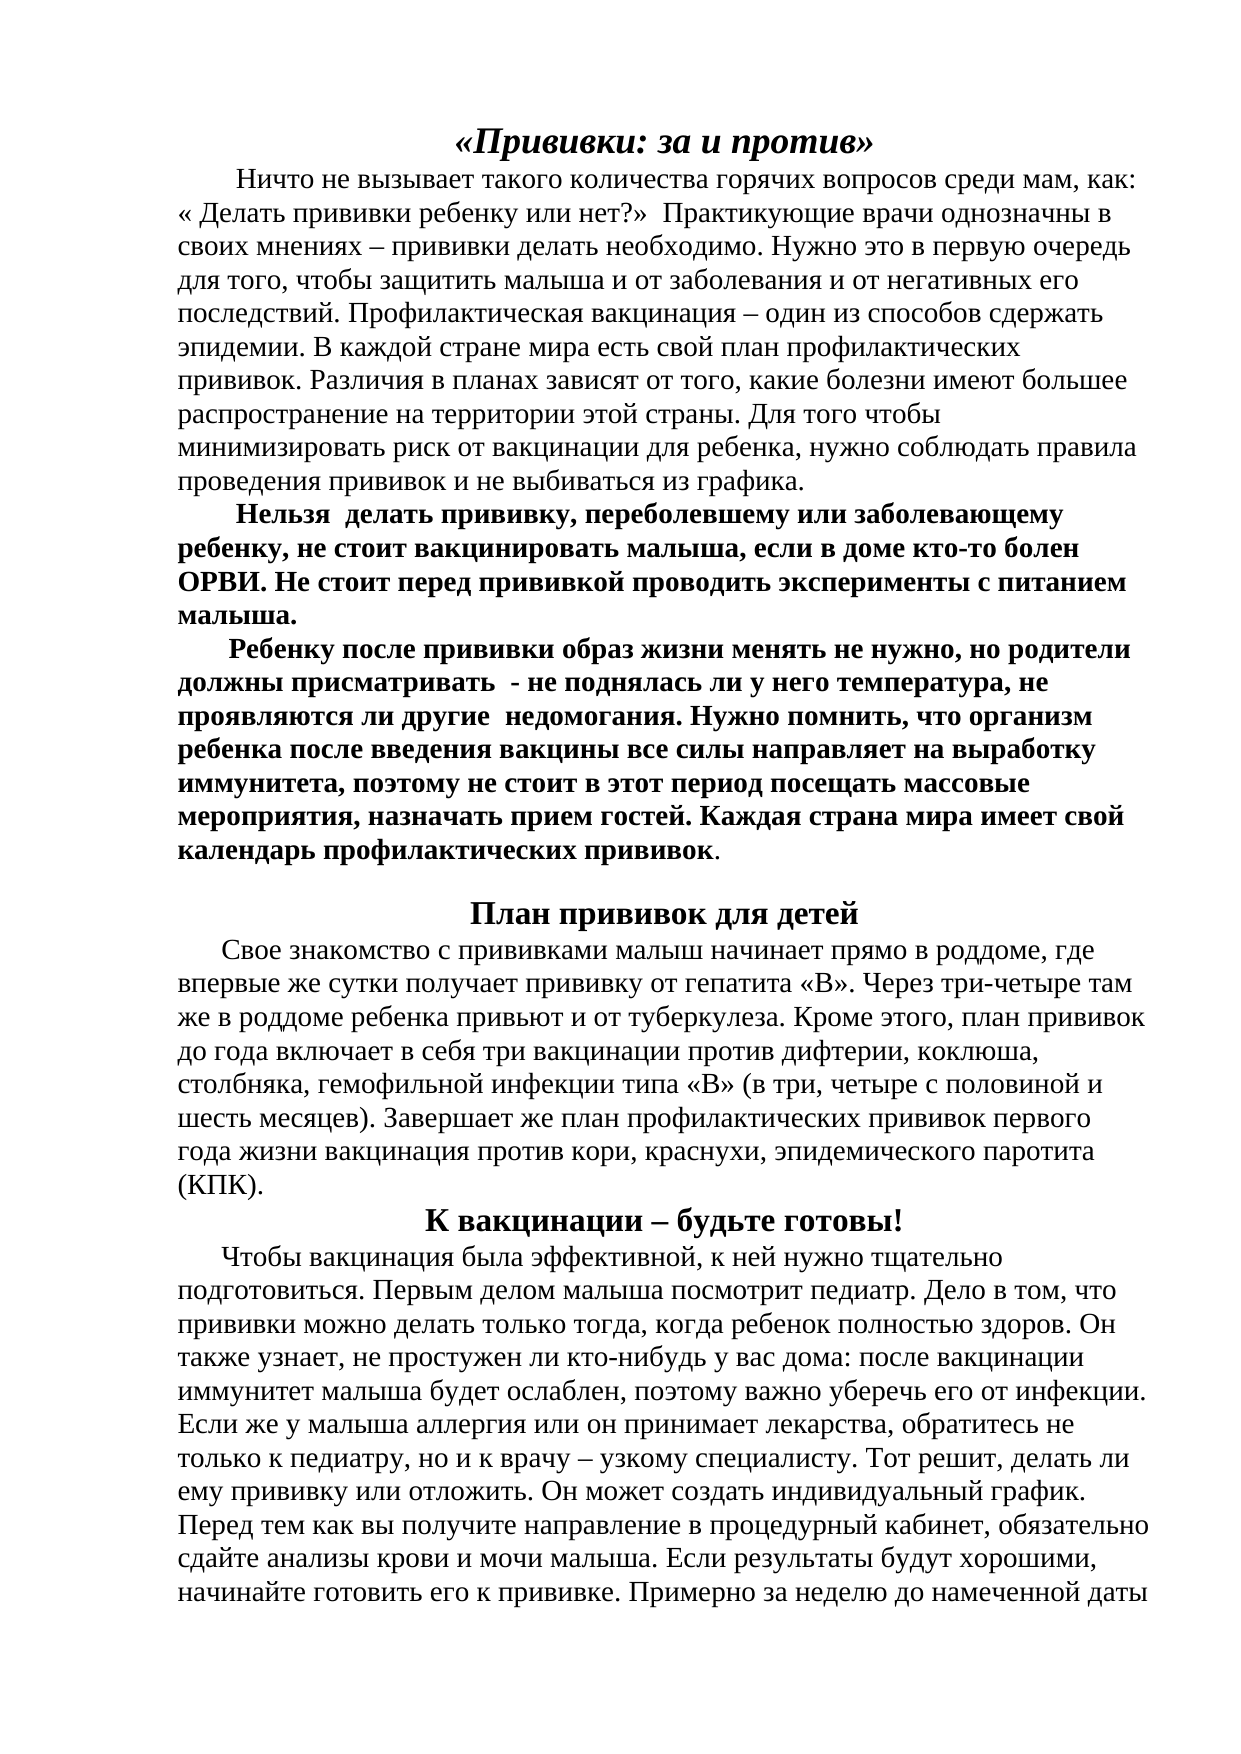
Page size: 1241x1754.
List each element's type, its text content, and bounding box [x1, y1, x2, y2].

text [177, 1239, 1152, 1608]
text К вакцинации – будьте готовы! [177, 1200, 1152, 1239]
text Свое знакомство с прививками малыш начинает прямо в роддоме, где впервые же сутки получает прививку от гепатита «В». Через три-четыре там же в роддоме ребенка привьют и от туберкулеза. Кроме этого, план прививок до года включает в себя три вакцинации против дифтерии, коклюша, столбняка, гемофильной инфекции типа «В» (в три, четыре с половиной и шесть месяцев). Завершает же план профилактических прививок первого года жизни вакцинация против кори, краснухи, эпидемического паротита (КПК). [177, 932, 1152, 1200]
text Ребенку после прививки образ жизни менять не нужно, но родители должны присматривать - не поднялась ли у него температура, не проявляются ли другие недомогания. Нужно помнить, что организм ребенка после введения вакцины все силы направляет на выработку иммунитета, поэтому не стоит в этот период посещать массовые мероприятия, назначать прием гостей. Каждая страна мира имеет свой календарь профилактических прививок. [177, 631, 1152, 866]
text Ничто не вызывает такого количества горячих вопросов среди мам, как: « Делать прививки ребенку или нет?» Практикующие врачи однозначны в своих мнениях – прививки делать необходимо. Нужно это в первую очередь для того, чтобы защитить малыша и от заболевания и от негативных его последствий. Профилактическая вакцинация – один из способов сдержать эпидемии. В каждой стране мира есть свой план профилактических прививок. Различия в планах зависят от того, какие болезни имеют большее распространение на территории этой страны. Для того чтобы минимизировать риск от вакцинации для ребенка, нужно соблюдать правила проведения прививок и не выбиваться из графика. [177, 161, 1152, 497]
text «Прививки: за и против» [177, 118, 1152, 161]
text Нельзя делать прививку, переболевшему или заболевающему ребенку, не стоит вакцинировать малыша, если в доме кто-то болен ОРВИ. Не стоит перед прививкой проводить эксперименты с питанием малыша. [177, 497, 1152, 631]
text План прививок для детей [177, 894, 1152, 932]
